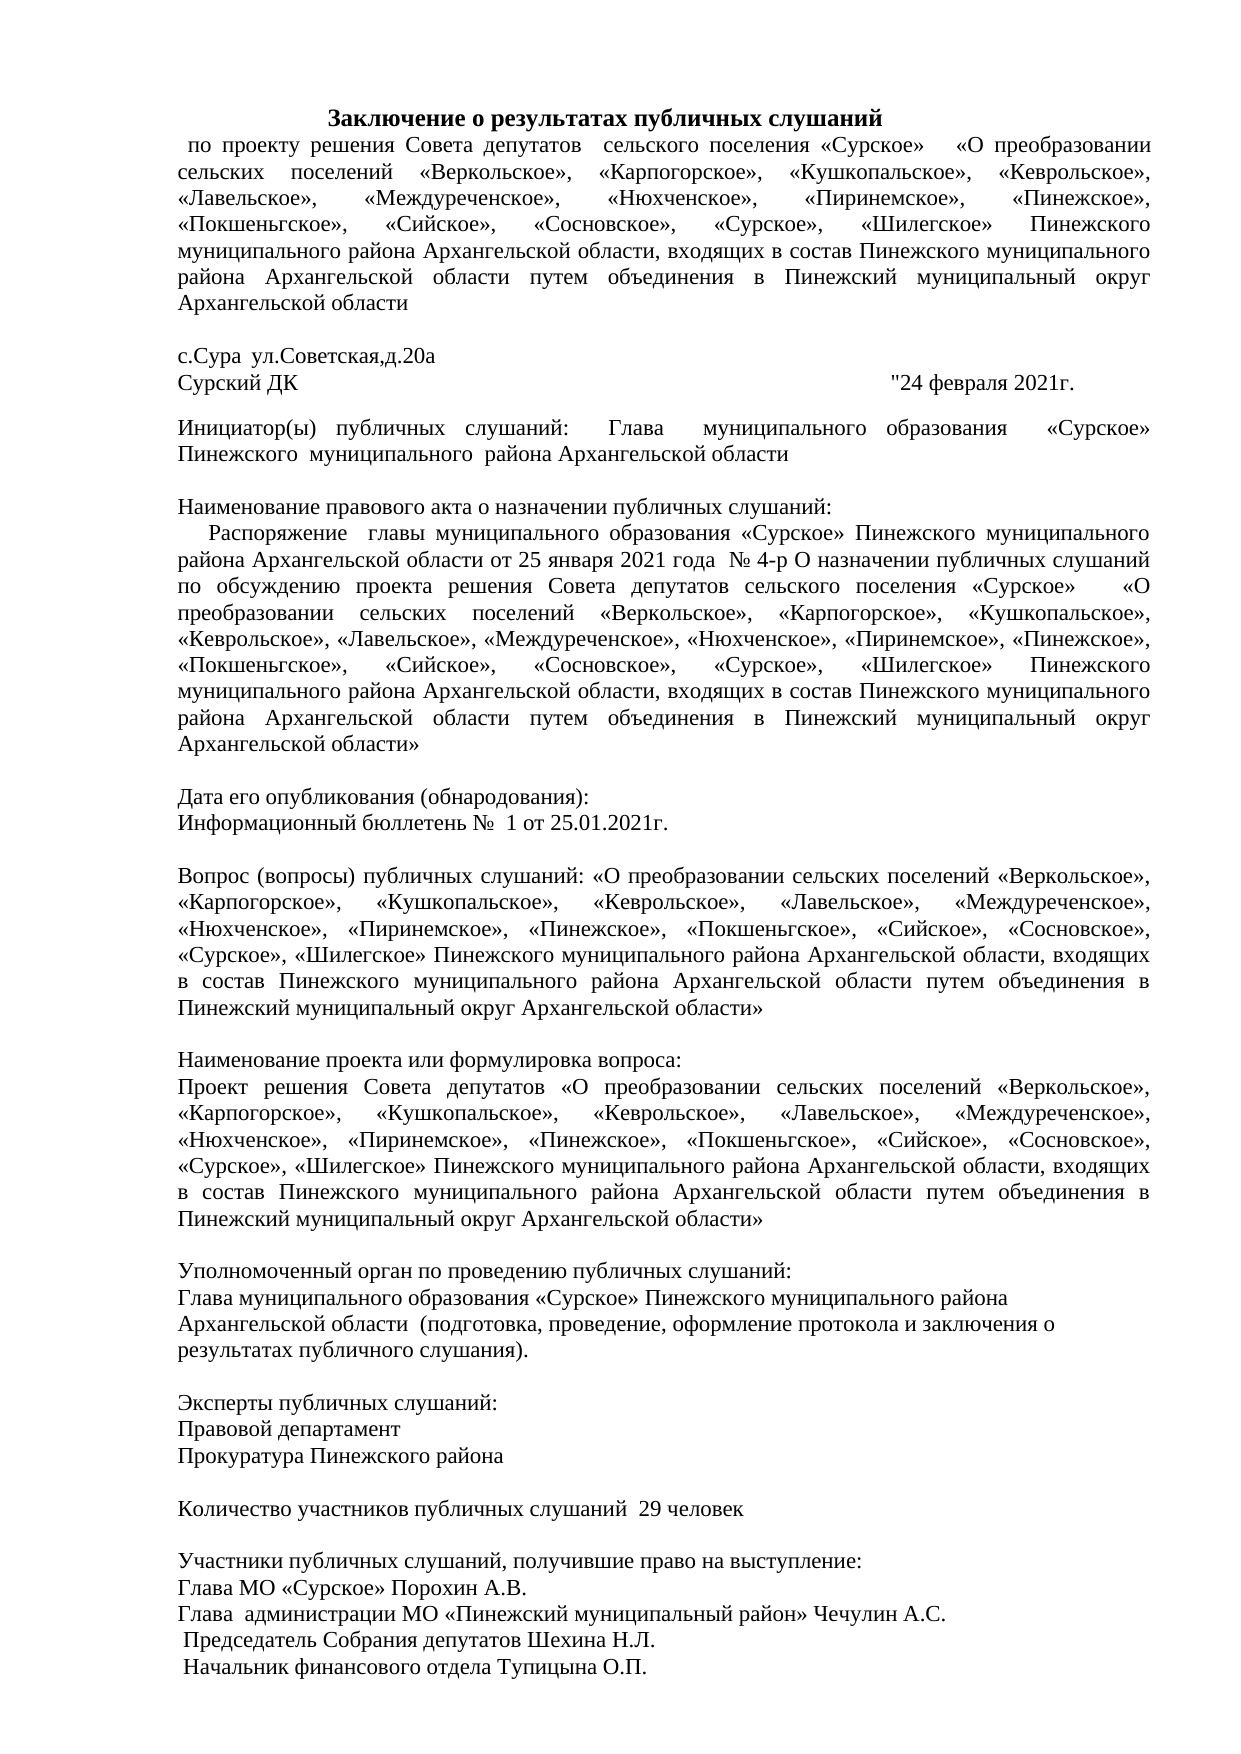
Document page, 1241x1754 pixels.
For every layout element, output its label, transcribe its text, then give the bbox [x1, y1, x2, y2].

text Наименование правового акта о назначении публичных слушаний: [177, 493, 1152, 519]
text Уполномоченный орган по проведению публичных слушаний: [177, 1257, 1152, 1284]
text Инициатор(ы) публичных слушаний: Глава муниципального образования «Сурское» Пинежского муниципального района Архангельской области [177, 414, 1152, 467]
text Распоряжение главы муниципального образования «Сурское» Пинежского муниципального района Архангельской области от 25 января 2021 года № 4-р О назначении публичных слушаний по обсуждению проекта решения Совета депутатов сельского поселения «Сурское» «О преобразовании сельских поселений «Веркольское», «Карпогорское», «Кушкопальское», «Кеврольское», «Лавельское», «Междуреченское», «Нюхченское», «Пиринемское», «Пинежское», «Покшеньгское», «Сийское», «Сосновское», «Сурское», «Шилегское» Пинежского муниципального района Архангельской области, входящих в состав Пинежского муниципального района Архангельской области путем объединения в Пинежский муниципальный округ Архангельской области» [177, 519, 1152, 757]
title с.Сура ул.Советская,д.20а [177, 342, 1152, 368]
text Эксперты публичных слушаний: [177, 1389, 1152, 1416]
text Дата его опубликования (обнародования): [177, 783, 1152, 809]
text Количество участников публичных слушаний 29 человек [177, 1494, 1152, 1521]
title Сурский ДК "24 февраля 2021г. [177, 368, 1152, 395]
title Прокуратура Пинежского района [177, 1442, 1152, 1468]
text Вопрос (вопросы) публичных слушаний: «О преобразовании сельских поселений «Веркольское», «Карпогорское», «Кушкопальское», «Кеврольское», «Лавельское», «Междуреченское», «Нюхченское», «Пиринемское», «Пинежское», «Покшеньгское», «Сийское», «Сосновское», «Сурское», «Шилегское» Пинежского муниципального района Архангельской области, входящих в состав Пинежского муниципального района Архангельской области путем объединения в Пинежский муниципальный округ Архангельской области» [177, 862, 1152, 1020]
text Информационный бюллетень № 1 от 25.01.2021г. [177, 809, 1152, 836]
text Начальник финансового отдела Тупицына О.П. [177, 1653, 1152, 1679]
text Глава муниципального образования «Сурское» Пинежского муниципального района Архангельской области (подготовка, проведение, оформление протокола и заключения о результатах публичного слушания). [177, 1284, 1152, 1363]
text Проект решения Совета депутатов «О преобразовании сельских поселений «Веркольское», «Карпогорское», «Кушкопальское», «Кеврольское», «Лавельское», «Междуреченское», «Нюхченское», «Пиринемское», «Пинежское», «Покшеньгское», «Сийское», «Сосновское», «Сурское», «Шилегское» Пинежского муниципального района Архангельской области, входящих в состав Пинежского муниципального района Архангельской области путем объединения в Пинежский муниципальный округ Архангельской области» [177, 1073, 1152, 1231]
text Участники публичных слушаний, получившие право на выступление: [177, 1547, 1152, 1574]
text Глава администрации МО «Пинежский муниципальный район» Чечулин А.С. [177, 1600, 1152, 1626]
text по проекту решения Совета депутатов сельского поселения «Сурское» «О преобразовании сельских поселений «Веркольское», «Карпогорское», «Кушкопальское», «Кеврольское», «Лавельское», «Междуреченское», «Нюхченское», «Пиринемское», «Пинежское», «Покшеньгское», «Сийское», «Сосновское», «Сурское», «Шилегское» Пинежского муниципального района Архангельской области, входящих в состав Пинежского муниципального района Архангельской области путем объединения в Пинежский муниципальный округ Архангельской области [177, 131, 1152, 316]
text Глава МО «Сурское» Порохин А.В. [177, 1574, 1152, 1600]
title Заключение о результатах публичных слушаний [177, 103, 1152, 131]
text Председатель Собрания депутатов Шехина Н.Л. [177, 1626, 1152, 1653]
title Правовой департамент [177, 1416, 1152, 1442]
text Наименование проекта или формулировка вопроса: [177, 1047, 1152, 1073]
